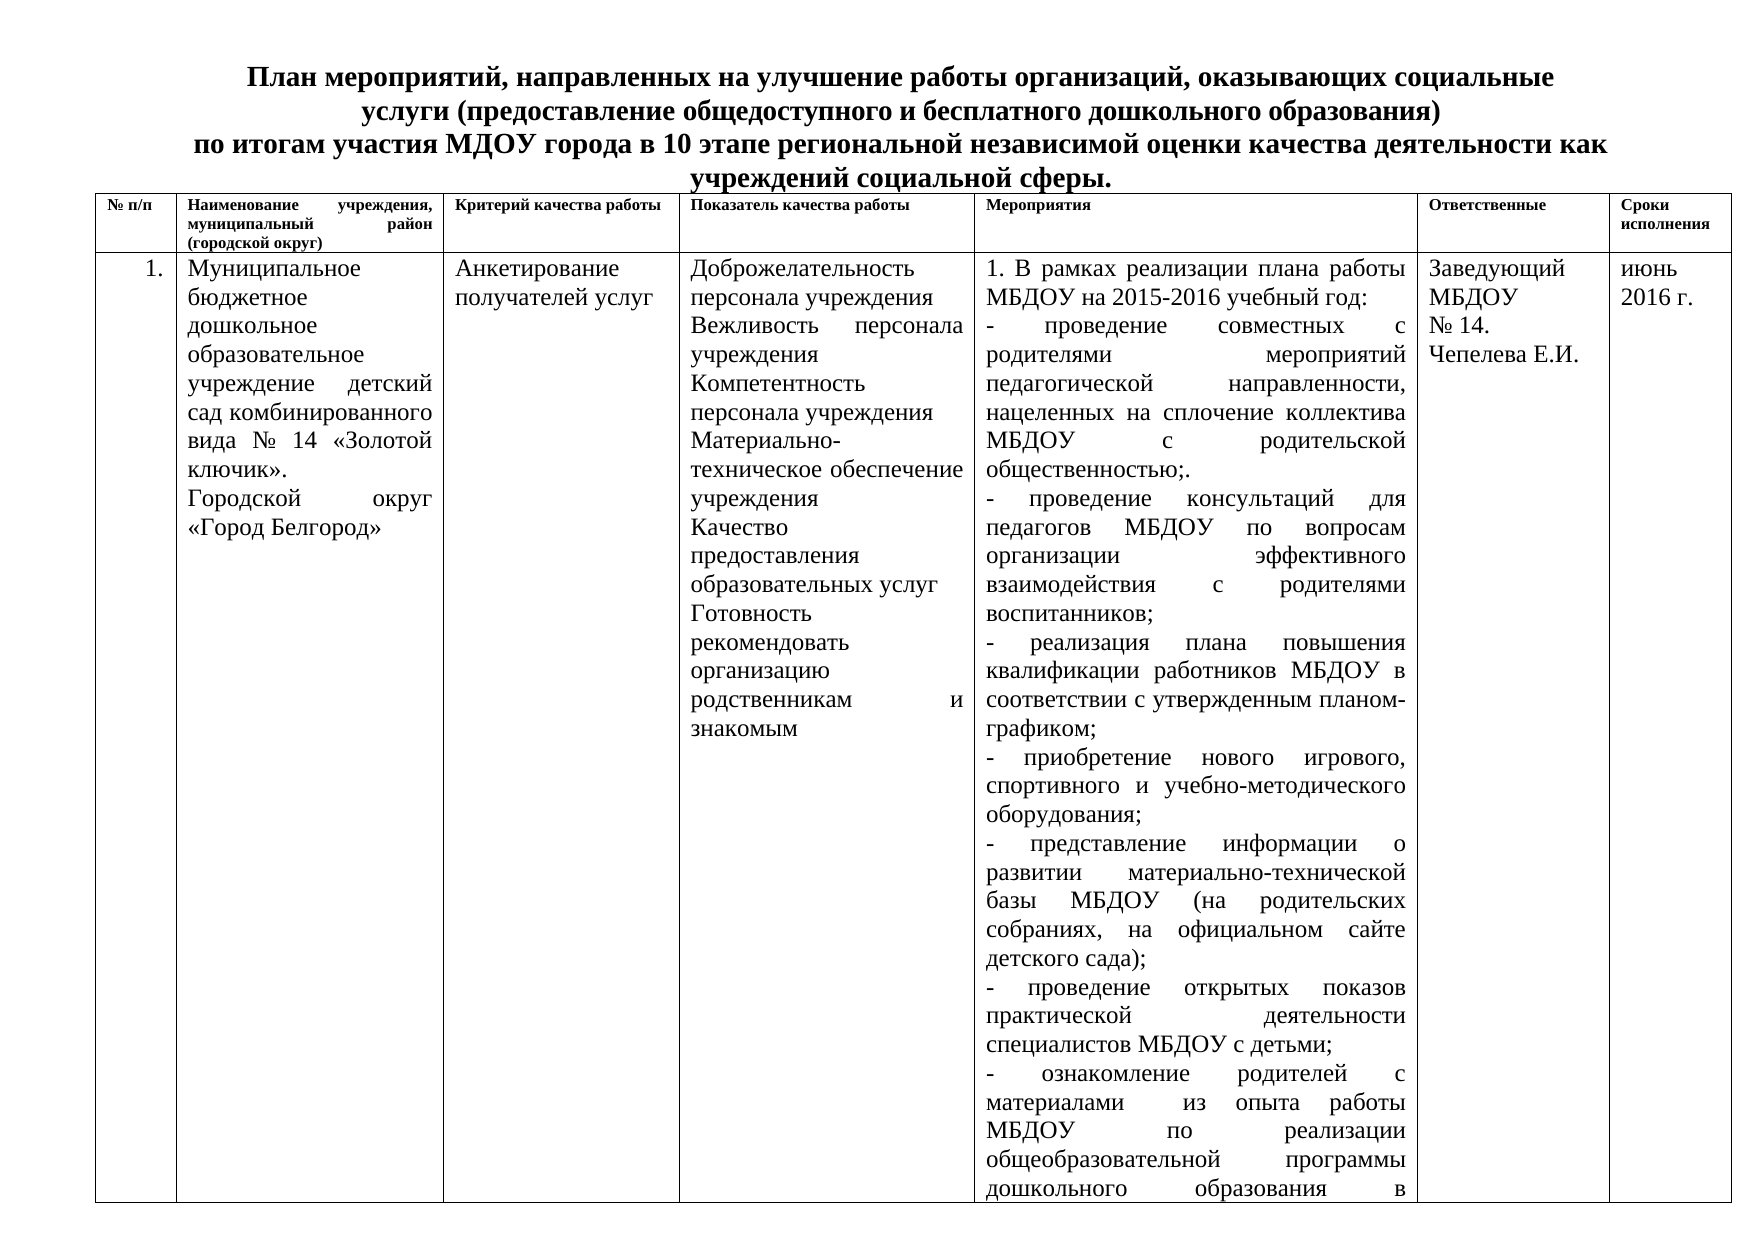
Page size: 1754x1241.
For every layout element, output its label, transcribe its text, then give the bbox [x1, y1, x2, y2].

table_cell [444, 253, 679, 1202]
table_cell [177, 253, 443, 1202]
table_cell июнь 2016 г. [1610, 253, 1731, 1202]
table_header Сроки исполнения [1610, 194, 1731, 252]
table_header Ответственные [1418, 194, 1609, 252]
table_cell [680, 253, 974, 1202]
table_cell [1418, 253, 1609, 1202]
text по итогам участия МДОУ города в 10 этапе региональной независимой оценки качества деятельности как учреждений социальной сферы. [118, 126, 1683, 193]
table_header Мероприятия [975, 194, 1417, 252]
table_header № п/п [96, 194, 176, 252]
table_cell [975, 253, 1417, 1202]
table_header Критерий качества работы [444, 194, 679, 252]
table_header Показатель качества работы [680, 194, 974, 252]
table_header Наименование учреждения, муниципальный район (городской округ) [177, 194, 443, 252]
table_cell 1. [96, 253, 176, 1202]
text План мероприятий, направленных на улучшение работы организаций, оказывающих социальные [118, 59, 1683, 93]
text услуги (предоставление общедоступного и бесплатного дошкольного образования) [118, 93, 1683, 126]
